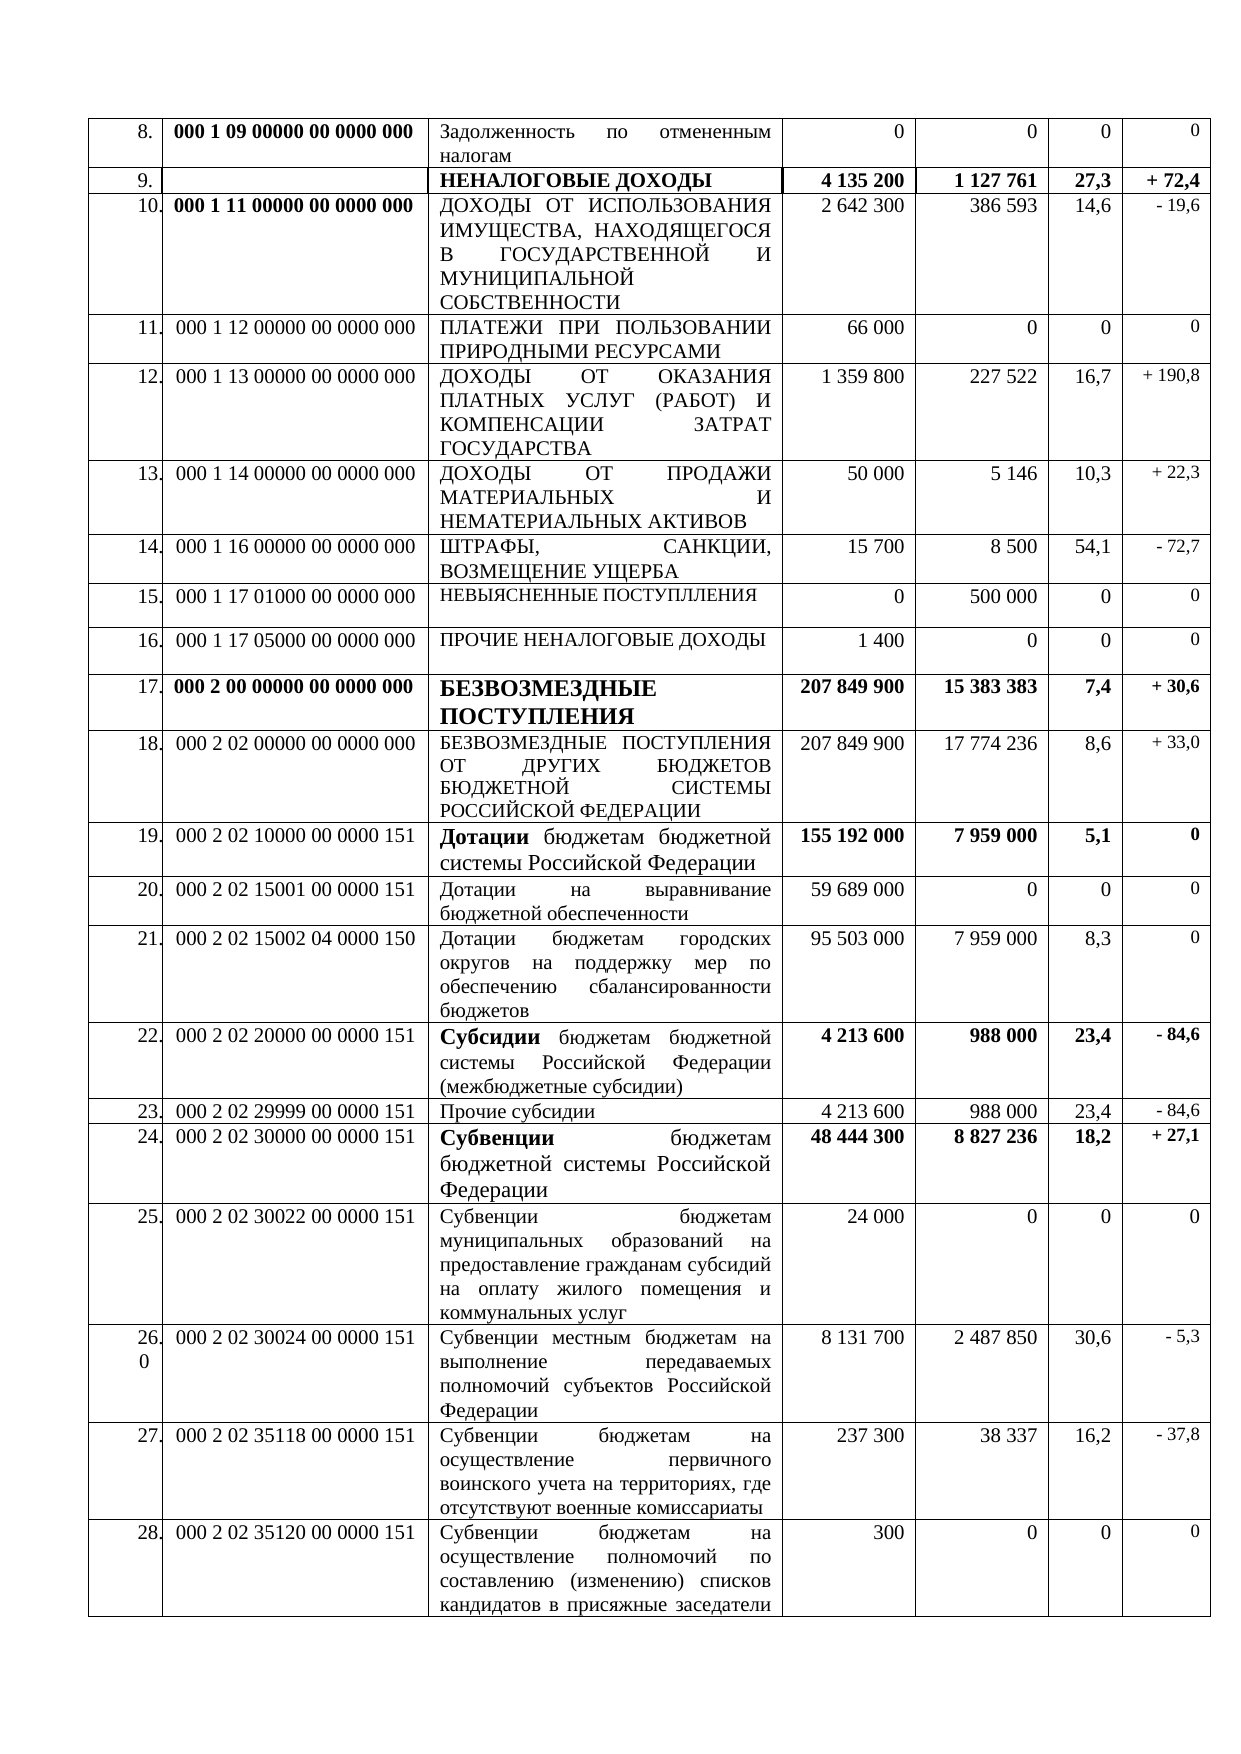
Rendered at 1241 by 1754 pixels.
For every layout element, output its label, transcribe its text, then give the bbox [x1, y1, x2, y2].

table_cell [429, 1520, 782, 1616]
table_cell [89, 1124, 162, 1203]
table_cell 7 959 000 [916, 926, 1048, 1022]
table_cell [163, 168, 427, 192]
table_cell 988 000 [916, 1023, 1048, 1098]
table_cell + 72,4 [1123, 168, 1210, 192]
table_cell 0 [1049, 1204, 1122, 1324]
table_cell - 37,8 [1123, 1423, 1210, 1519]
table_cell 14,6 [1049, 194, 1122, 314]
table_cell 000 1 13 00000 00 0000 000 [163, 364, 428, 460]
table_cell 8,3 [1049, 926, 1122, 1022]
table_cell 16,2 [1049, 1423, 1122, 1519]
table_cell 000 1 12 00000 00 0000 000 [163, 315, 428, 363]
table_cell 27,3 [1049, 168, 1122, 192]
table_cell + 33,0 [1123, 731, 1210, 822]
table_cell [89, 926, 162, 1022]
table_cell 237 300 [783, 1423, 915, 1519]
table_cell 54,1 [1049, 535, 1122, 583]
table_cell 1 359 800 [783, 364, 915, 460]
table_cell [89, 461, 162, 533]
table_cell 0 [1123, 1520, 1210, 1616]
table_cell 500 000 [916, 584, 1048, 627]
table_cell [89, 168, 161, 192]
table_cell 000 1 17 01000 00 0000 000 [163, 584, 428, 627]
table_cell 000 1 09 00000 00 0000 000 [163, 119, 428, 167]
table_cell 4 135 200 [784, 168, 915, 192]
table_cell 7,4 [1049, 675, 1122, 730]
table_cell 000 2 02 30000 00 0000 151 [163, 1124, 428, 1203]
table_cell 8,6 [1049, 731, 1122, 822]
table_cell 0 [783, 119, 915, 167]
table_cell - 84,6 [1123, 1099, 1210, 1123]
table_cell [89, 535, 162, 583]
table_cell 23,4 [1049, 1023, 1122, 1098]
table_cell 000 2 02 00000 00 0000 000 [163, 731, 428, 822]
table_cell ДОХОДЫ ОТ ОКАЗАНИЯ ПЛАТНЫХ УСЛУГ (РАБОТ) И КОМПЕНСАЦИИ ЗАТРАТ ГОСУДАРСТВА [429, 364, 782, 460]
table_cell 50 000 [783, 461, 915, 533]
table_cell 48 444 300 [783, 1124, 915, 1203]
table_cell Дотации бюджетам бюджетной системы Российской Федерации [429, 823, 782, 876]
table_cell 0 [916, 1204, 1048, 1324]
table_cell 0 [916, 628, 1048, 673]
table_cell ПРОЧИЕ НЕНАЛОГОВЫЕ ДОХОДЫ [429, 628, 782, 673]
table_cell 1 127 761 [917, 168, 1048, 192]
table_cell 16,7 [1049, 364, 1122, 460]
table_cell 0 [1049, 877, 1122, 925]
table_cell 7 959 000 [916, 823, 1048, 876]
table_cell 4 213 600 [783, 1099, 915, 1123]
table_cell 000 2 02 35118 00 0000 151 [163, 1423, 428, 1519]
table_cell 15 383 383 [916, 675, 1048, 730]
table_cell + 27,1 [1123, 1124, 1210, 1203]
table_cell - 19,6 [1123, 194, 1210, 314]
table_cell 1 400 [783, 628, 915, 673]
table_cell [89, 315, 162, 363]
table_cell 0 [1123, 877, 1210, 925]
table_cell [89, 1423, 162, 1519]
table_cell Субсидии бюджетам бюджетной системы Российской Федерации (межбюджетные субсидии) [429, 1023, 782, 1098]
table_cell НЕНАЛОГОВЫЕ ДОХОДЫ [429, 168, 781, 192]
table_cell БЕЗВОЗМЕЗДНЫЕ ПОСТУПЛЕНИЯ ОТ ДРУГИХ БЮДЖЕТОВ БЮДЖЕТНОЙ СИСТЕМЫ РОССИЙСКОЙ ФЕДЕРАЦИИ [429, 731, 782, 822]
table_cell 0 [1123, 119, 1210, 167]
table_cell 0 [1123, 926, 1210, 1022]
table_cell 207 849 900 [783, 731, 915, 822]
table_cell 000 1 14 00000 00 0000 000 [163, 461, 428, 533]
table_cell 2 487 850 [916, 1325, 1048, 1422]
table_cell [89, 628, 162, 673]
table_cell 000 2 02 15001 00 0000 151 [163, 877, 428, 925]
table_cell 8 500 [916, 535, 1048, 583]
table_cell [89, 584, 162, 627]
table_cell ШТРАФЫ, САНКЦИИ, ВОЗМЕЩЕНИЕ УЩЕРБА [429, 535, 782, 583]
table_cell 988 000 [916, 1099, 1048, 1123]
table_cell 38 337 [916, 1423, 1048, 1519]
table_cell Субвенции бюджетам бюджетной системы Российской Федерации [429, 1124, 782, 1203]
table_cell 000 1 16 00000 00 0000 000 [163, 535, 428, 583]
table_cell 5,1 [1049, 823, 1122, 876]
table_cell 0 [1123, 628, 1210, 673]
table_cell 207 849 900 [783, 675, 915, 730]
table_cell [89, 1520, 162, 1616]
table_cell 0 [1123, 1204, 1210, 1324]
table_cell 300 [783, 1520, 915, 1616]
table_cell 95 503 000 [783, 926, 915, 1022]
table_cell 2 642 300 [783, 194, 915, 314]
table_cell 0 [916, 315, 1048, 363]
table_cell 000 2 02 10000 00 0000 151 [163, 823, 428, 876]
table_cell [89, 823, 162, 876]
table_cell Задолженность по отмененным налогам [429, 119, 782, 167]
table_cell 0 [1123, 823, 1210, 876]
table_cell [89, 1204, 162, 1324]
table_cell 8 131 700 [783, 1325, 915, 1422]
table_cell ДОХОДЫ ОТ ПРОДАЖИ МАТЕРИАЛЬНЫХ И НЕМАТЕРИАЛЬНЫХ АКТИВОВ [429, 461, 782, 533]
table_cell [89, 119, 162, 167]
table_cell [89, 1023, 162, 1098]
table_cell Субвенции бюджетам муниципальных образований на предоставление гражданам субсидий на оплату жилого помещения и коммунальных услуг [429, 1204, 782, 1324]
table_cell 0 [916, 1520, 1048, 1616]
table_cell 10,3 [1049, 461, 1122, 533]
table_cell - 72,7 [1123, 535, 1210, 583]
table_cell - 84,6 [1123, 1023, 1210, 1098]
table_cell 5 146 [916, 461, 1048, 533]
table_cell [89, 877, 162, 925]
table_cell БЕЗВОЗМЕЗДНЫЕ ПОСТУПЛЕНИЯ [429, 675, 782, 730]
table_cell 0 [1049, 315, 1122, 363]
table_cell 59 689 000 [783, 877, 915, 925]
table_cell + 190,8 [1123, 364, 1210, 460]
table_cell 0 [1049, 1520, 1122, 1616]
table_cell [163, 1520, 428, 1616]
table_cell 4 213 600 [783, 1023, 915, 1098]
table_cell 0 [783, 584, 915, 627]
table_cell ПЛАТЕЖИ ПРИ ПОЛЬЗОВАНИИ ПРИРОДНЫМИ РЕСУРСАМИ [429, 315, 782, 363]
table_cell [89, 731, 162, 822]
table_cell 386 593 [916, 194, 1048, 314]
table_cell 000 2 02 20000 00 0000 151 [163, 1023, 428, 1098]
table_cell НЕВЫЯСНЕННЫЕ ПОСТУПЛЛЕНИЯ [429, 584, 782, 627]
table_cell 000 2 02 29999 00 0000 151 [163, 1099, 428, 1123]
table_cell 0 [916, 119, 1048, 167]
table_cell 155 192 000 [783, 823, 915, 876]
table_cell Субвенции местным бюджетам на выполнение передаваемых полномочий субъектов Российской Федерации [429, 1325, 782, 1422]
table_cell 0 [916, 877, 1048, 925]
table_cell 15 700 [783, 535, 915, 583]
table_cell 8 827 236 [916, 1124, 1048, 1203]
table_cell 24 000 [783, 1204, 915, 1324]
table_cell [89, 675, 162, 730]
table_cell - 5,3 [1123, 1325, 1210, 1422]
table_cell 18,2 [1049, 1124, 1122, 1203]
table_cell [89, 1099, 162, 1123]
table_cell 000 1 11 00000 00 0000 000 [163, 194, 428, 314]
table_cell 30,6 [1049, 1325, 1122, 1422]
table_cell 000 2 02 30022 00 0000 151 [163, 1204, 428, 1324]
table_cell 17 774 236 [916, 731, 1048, 822]
table_cell Прочие субсидии [429, 1099, 782, 1123]
table_cell Дотации на выравнивание бюджетной обеспеченности [429, 877, 782, 925]
table_cell [89, 194, 162, 314]
table_cell 0 [1049, 584, 1122, 627]
table_cell 000 1 17 05000 00 0000 000 [163, 628, 428, 673]
table_cell 000 2 02 15002 04 0000 150 [163, 926, 428, 1022]
table_cell 0 [1049, 119, 1122, 167]
table_cell 000 2 02 30024 00 0000 151 [163, 1325, 428, 1422]
table_cell 0 [1049, 628, 1122, 673]
table_cell + 22,3 [1123, 461, 1210, 533]
table_cell Субвенции бюджетам на осуществление первичного воинского учета на территориях, где отсутствуют военные комиссариаты [429, 1423, 782, 1519]
table_cell 0 [89, 1325, 162, 1422]
table_cell + 30,6 [1123, 675, 1210, 730]
table_cell 227 522 [916, 364, 1048, 460]
table_cell [89, 364, 162, 460]
table_cell 66 000 [783, 315, 915, 363]
table_cell ДОХОДЫ ОТ ИСПОЛЬЗОВАНИЯ ИМУЩЕСТВА, НАХОДЯЩЕГОСЯ В ГОСУДАРСТВЕННОЙ И МУНИЦИПАЛЬНОЙ СОБСТВЕННОСТИ [429, 194, 782, 314]
table_cell 0 [1123, 584, 1210, 627]
table_cell Дотации бюджетам городских округов на поддержку мер по обеспечению сбалансированности бюджетов [429, 926, 782, 1022]
table_cell 0 [1123, 315, 1210, 363]
table_cell 000 2 00 00000 00 0000 000 [163, 675, 428, 730]
table_cell 23,4 [1049, 1099, 1122, 1123]
